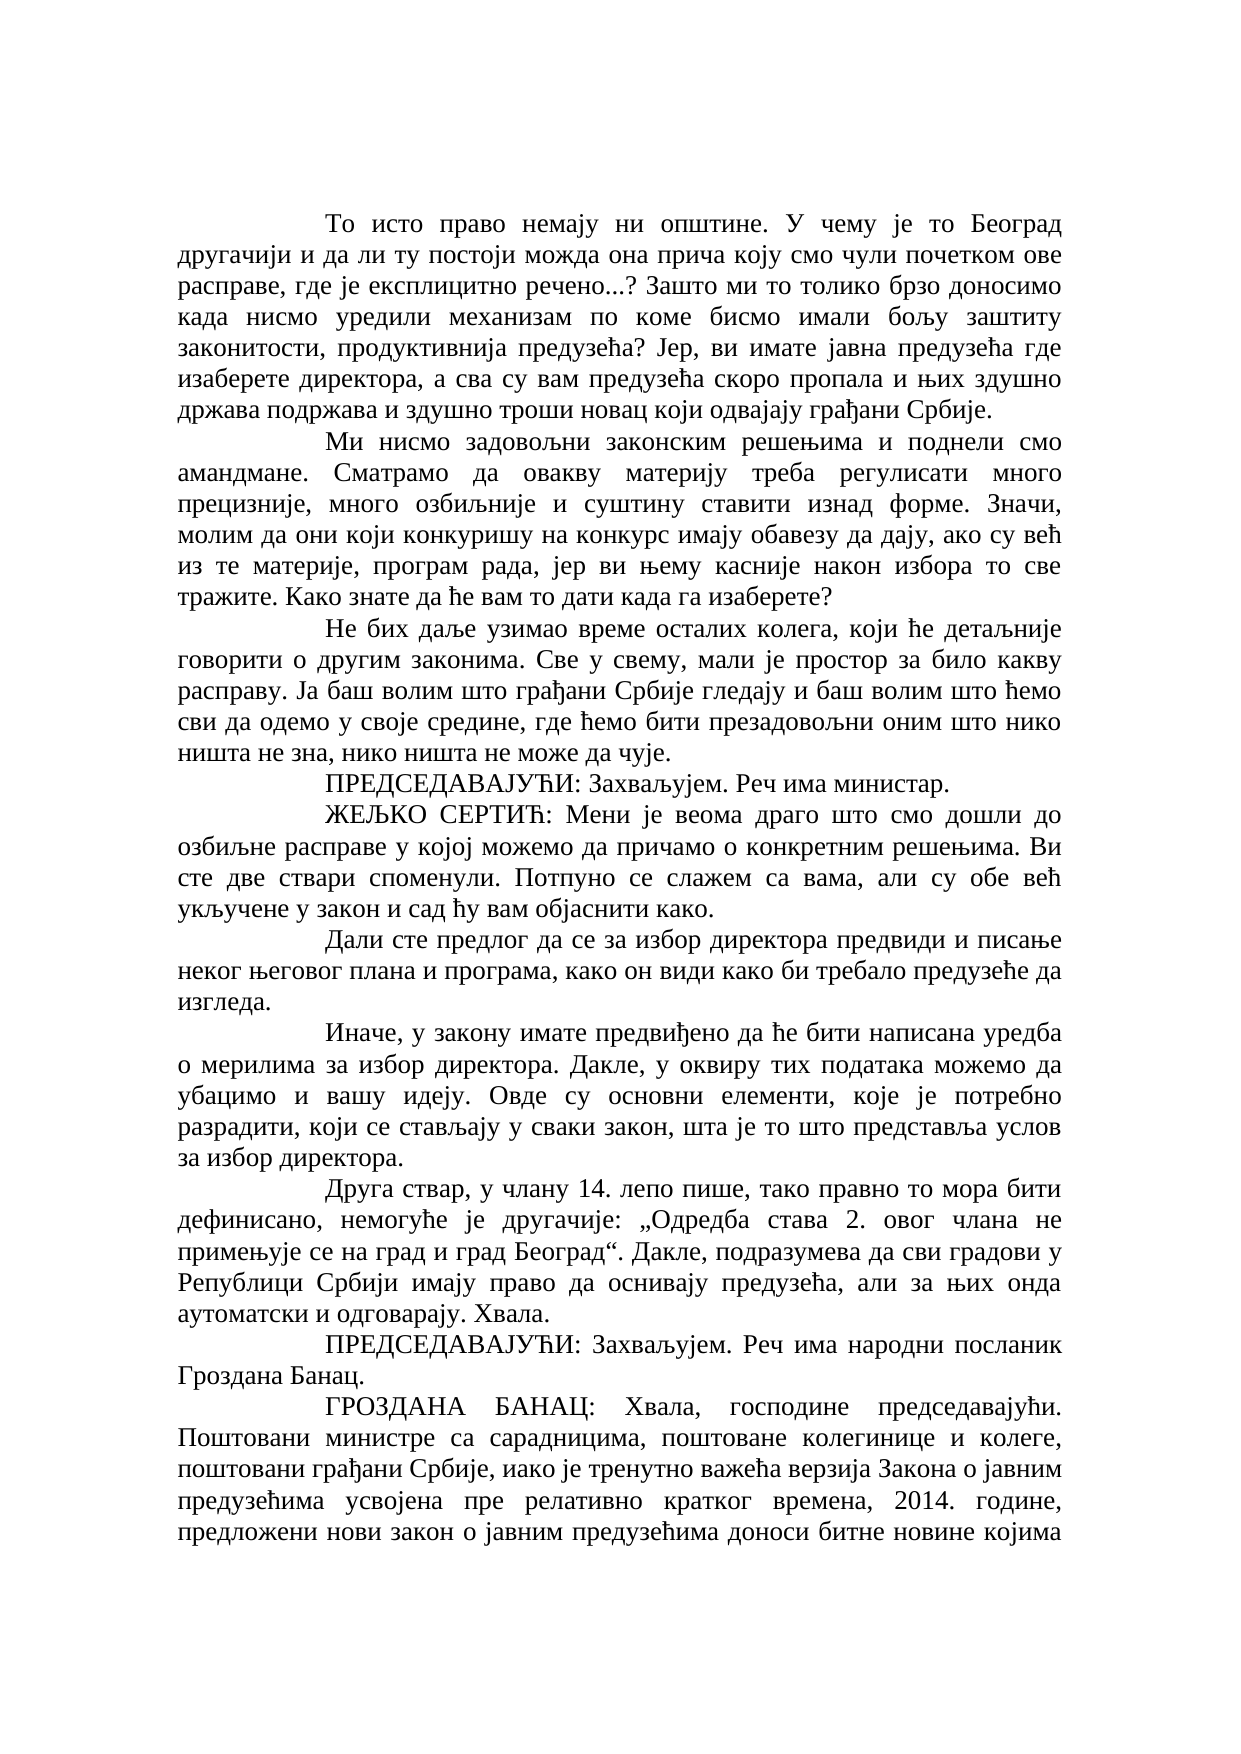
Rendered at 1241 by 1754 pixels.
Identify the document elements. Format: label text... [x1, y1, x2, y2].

text Иначе, у закону имате предвиђено да ће бити написана уредба о мерилима за избор директора. Дакле, у оквиру тих података можемо да убацимо и вашу идеју. Овде су основни елементи, које је потребно разрадити, који се стављају у сваки закон, шта је то што представља услов за избор директора. [177, 1017, 1063, 1172]
text То исто право немају ни општине. У чему је то Београд другачији и да ли ту постоји можда она прича коју смо чули почетком ове расправе, где је експлицитно речено...? Зашто ми то толико брзо доносимо када нисмо уредили механизам по коме бисмо имали бољу заштиту законитости, продуктивнија предузећа? Јер, ви имате јавна предузећа где изаберете директора, а сва су вам предузећа скоро пропала и њих здушно држава подржава и здушно троши новац који одвајају грађани Србије. [177, 207, 1063, 425]
text Дали сте предлог да се за избор директора предвиди и писање неког његовог плана и програма, како он види како би требало предузеће да изгледа. [177, 923, 1063, 1017]
text ЖЕЉКО СЕРТИЋ: Мени је веома драго што смо дошли до озбиљне расправе у којој можемо да причамо о конкретним решењима. Ви сте две ствари споменули. Потпуно се слажем са вама, али су обе већ укључене у закон и сад ћу вам објаснити како. [177, 798, 1063, 923]
text ПРЕДСЕДАВАЈУЋИ: Захваљујем. Реч има народни посланик Гроздана Банац. [177, 1328, 1063, 1390]
text Ми нисмо задовољни законским решењима и поднели смо амандмане. Сматрамо да овакву материју треба регулисати много прецизније, много озбиљније и суштину ставити изнад форме. Значи, молим да они који конкуришу на конкурс имају обавезу да дају, ако су већ из те материје, програм рада, јер ви њему касније након избора то све тражите. Како знате да ће вам то дати када га изаберете? [177, 425, 1063, 612]
text Не бих даље узимао време осталих колега, који ће детаљније говорити о другим законима. Све у свему, мали је простор за било какву расправу. Ја баш волим што грађани Србије гледају и баш волим што ћемо сви да одемо у своје средине, где ћемо бити презадовољни оним што нико ништа не зна, нико ништа не може да чује. [177, 612, 1063, 767]
text Друга ствар, у члану 14. лепо пише, тако правно то мора бити дефинисано, немогуће је другачије: „Одредба става 2. овог члана не примењује се на град и град Београд“. Дакле, подразумева да сви градови у Републици Србији имају право да оснивају предузећа, али за њих онда аутоматски и одговарају. Хвала. [177, 1172, 1063, 1328]
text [177, 1390, 1063, 1546]
text ПРЕДСЕДАВАЈУЋИ: Захваљујем. Реч има министар. [177, 767, 1063, 798]
